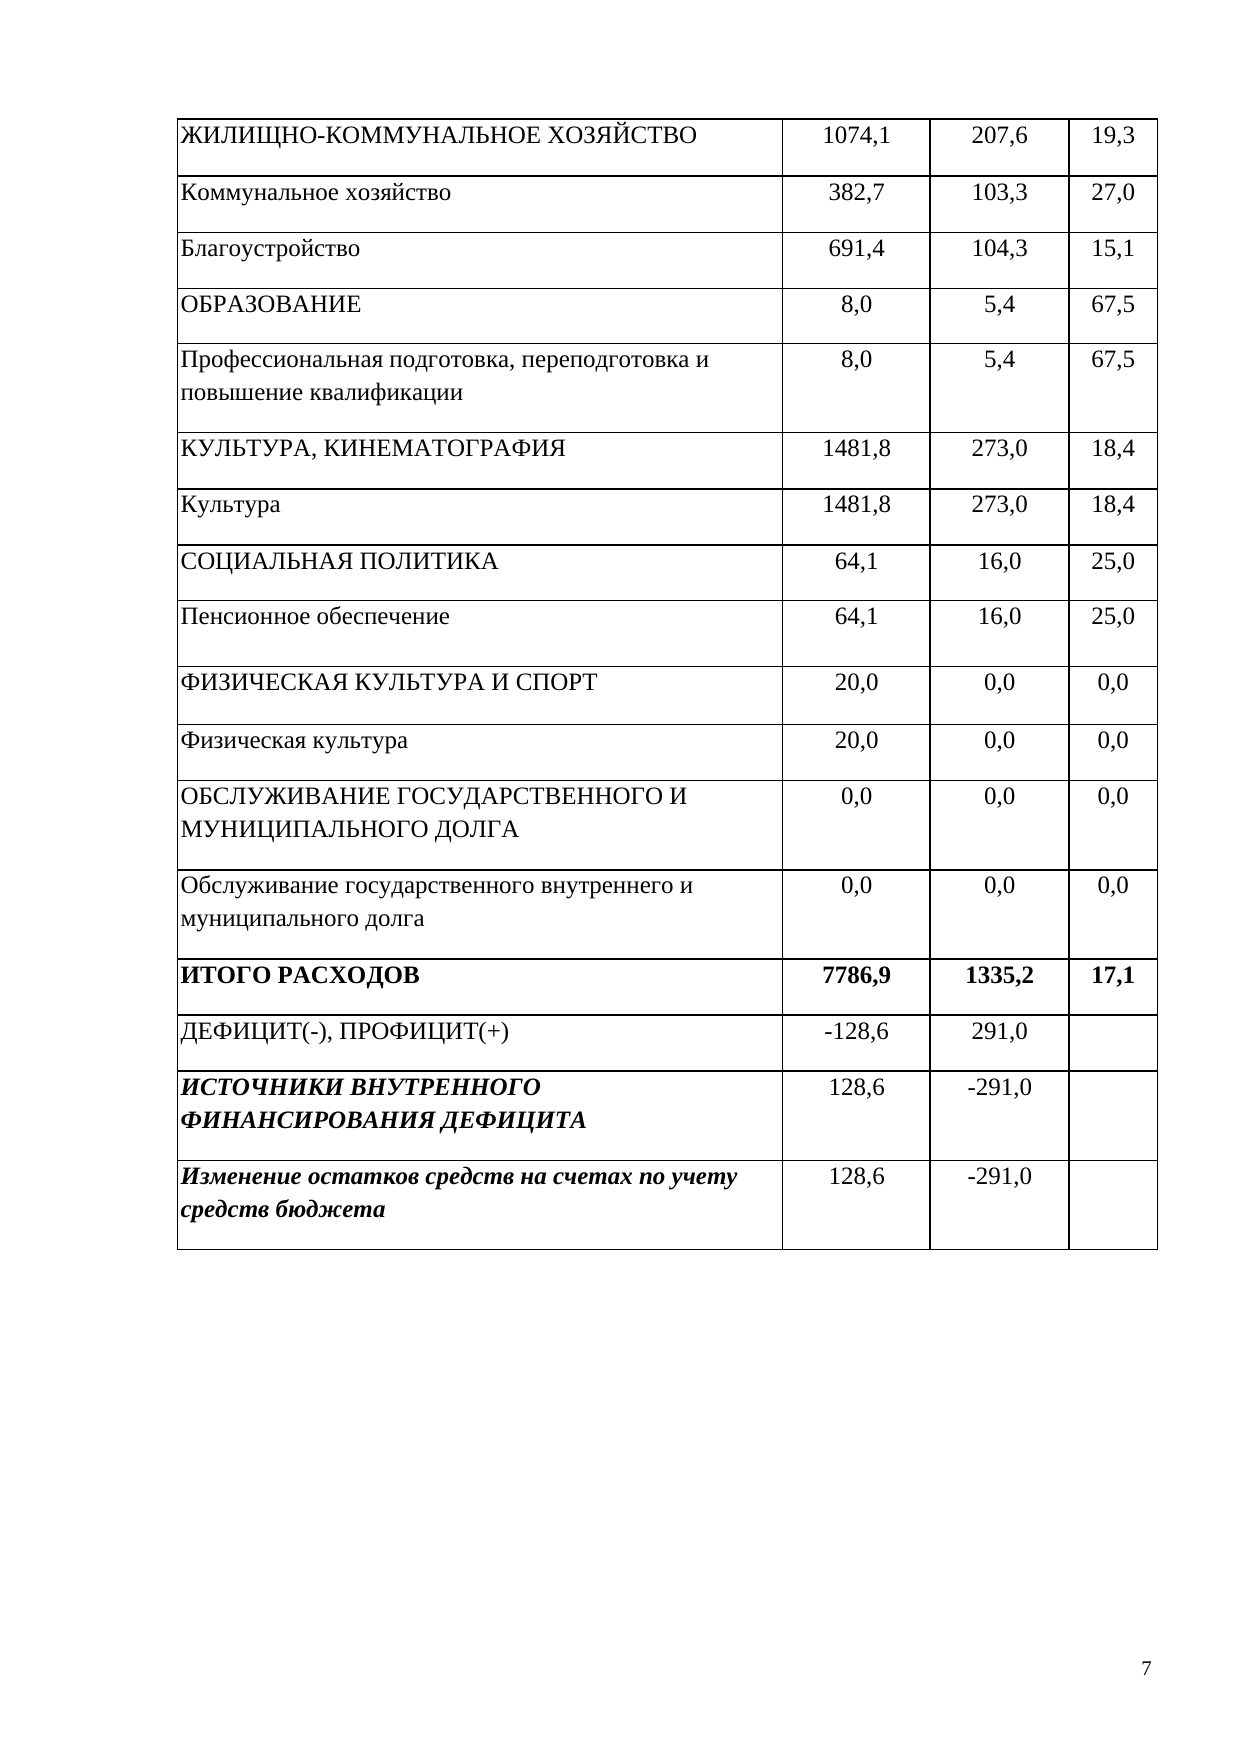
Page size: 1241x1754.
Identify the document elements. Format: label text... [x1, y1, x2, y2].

table_cell 25,0 [1070, 601, 1157, 666]
table_cell 103,3 [931, 177, 1068, 231]
table_cell 19,3 [1070, 120, 1157, 175]
table_cell 128,6 [783, 1161, 929, 1249]
table_cell Изменение остатков средств на счетах по учету средств бюджета [178, 1161, 782, 1249]
table_cell 18,4 [1070, 433, 1157, 488]
table_cell ЖИЛИЩНО-КОММУНАЛЬНОЕ ХОЗЯЙСТВО [178, 120, 782, 175]
table_cell 0,0 [931, 781, 1068, 869]
table_cell 0,0 [931, 871, 1068, 958]
table_cell 691,4 [783, 233, 929, 288]
table_cell 67,5 [1070, 289, 1157, 343]
table_cell 1481,8 [783, 490, 929, 544]
table_cell 0,0 [1070, 871, 1157, 958]
table_cell ДЕФИЦИТ(-), ПРОФИЦИТ(+) [178, 1016, 782, 1070]
table_cell ОБРАЗОВАНИЕ [178, 289, 782, 343]
table_cell 20,0 [783, 667, 929, 724]
table_cell -291,0 [931, 1161, 1068, 1249]
table_cell 67,5 [1070, 344, 1157, 432]
table_cell 0,0 [931, 667, 1068, 724]
table_cell 273,0 [931, 433, 1068, 488]
table_cell 16,0 [931, 546, 1068, 600]
table_cell 128,6 [783, 1072, 929, 1159]
table_cell 382,7 [783, 177, 929, 231]
table_cell 8,0 [783, 289, 929, 343]
table_cell 64,1 [783, 601, 929, 666]
table_cell 273,0 [931, 490, 1068, 544]
table_cell КУЛЬТУРА, КИНЕМАТОГРАФИЯ [178, 433, 782, 488]
table_cell 104,3 [931, 233, 1068, 288]
table_cell 7786,9 [783, 960, 929, 1014]
table_cell 0,0 [1070, 781, 1157, 869]
table_cell 0,0 [1070, 725, 1157, 780]
table_cell 0,0 [931, 725, 1068, 780]
table_cell 15,1 [1070, 233, 1157, 288]
table_cell 291,0 [931, 1016, 1068, 1070]
table_cell [1070, 1161, 1157, 1249]
table_cell Физическая культура [178, 725, 782, 780]
table_cell 1074,1 [783, 120, 929, 175]
table_cell ИТОГО РАСХОДОВ [178, 960, 782, 1014]
table_cell Пенсионное обеспечение [178, 601, 782, 666]
table_cell [1070, 1072, 1157, 1159]
table_cell Профессиональная подготовка, переподготовка и повышение квалификации [178, 344, 782, 432]
table_cell 64,1 [783, 546, 929, 600]
table_cell СОЦИАЛЬНАЯ ПОЛИТИКА [178, 546, 782, 600]
table_cell 0,0 [783, 871, 929, 958]
table_cell 17,1 [1070, 960, 1157, 1014]
table_cell 16,0 [931, 601, 1068, 666]
table_cell ФИЗИЧЕСКАЯ КУЛЬТУРА И СПОРТ [178, 667, 782, 724]
table_cell 20,0 [783, 725, 929, 780]
table_cell 8,0 [783, 344, 929, 432]
table_cell 27,0 [1070, 177, 1157, 231]
table_cell Благоустройство [178, 233, 782, 288]
table_cell 25,0 [1070, 546, 1157, 600]
table_cell 5,4 [931, 289, 1068, 343]
table_cell Обслуживание государственного внутреннего и муниципального долга [178, 871, 782, 958]
table_cell Коммунальное хозяйство [178, 177, 782, 231]
table_cell ОБСЛУЖИВАНИЕ ГОСУДАРСТВЕННОГО И МУНИЦИПАЛЬНОГО ДОЛГА [178, 781, 782, 869]
table_cell -128,6 [783, 1016, 929, 1070]
table_cell Культура [178, 490, 782, 544]
table_cell -291,0 [931, 1072, 1068, 1159]
table_cell ИСТОЧНИКИ ВНУТРЕННОГО ФИНАНСИРОВАНИЯ ДЕФИЦИТА [178, 1072, 782, 1159]
table_cell 1481,8 [783, 433, 929, 488]
table_cell 18,4 [1070, 490, 1157, 544]
table_cell 1335,2 [931, 960, 1068, 1014]
table_cell 5,4 [931, 344, 1068, 432]
table_cell 207,6 [931, 120, 1068, 175]
table_cell 0,0 [783, 781, 929, 869]
table_cell [1070, 1016, 1157, 1070]
table_cell 0,0 [1070, 667, 1157, 724]
